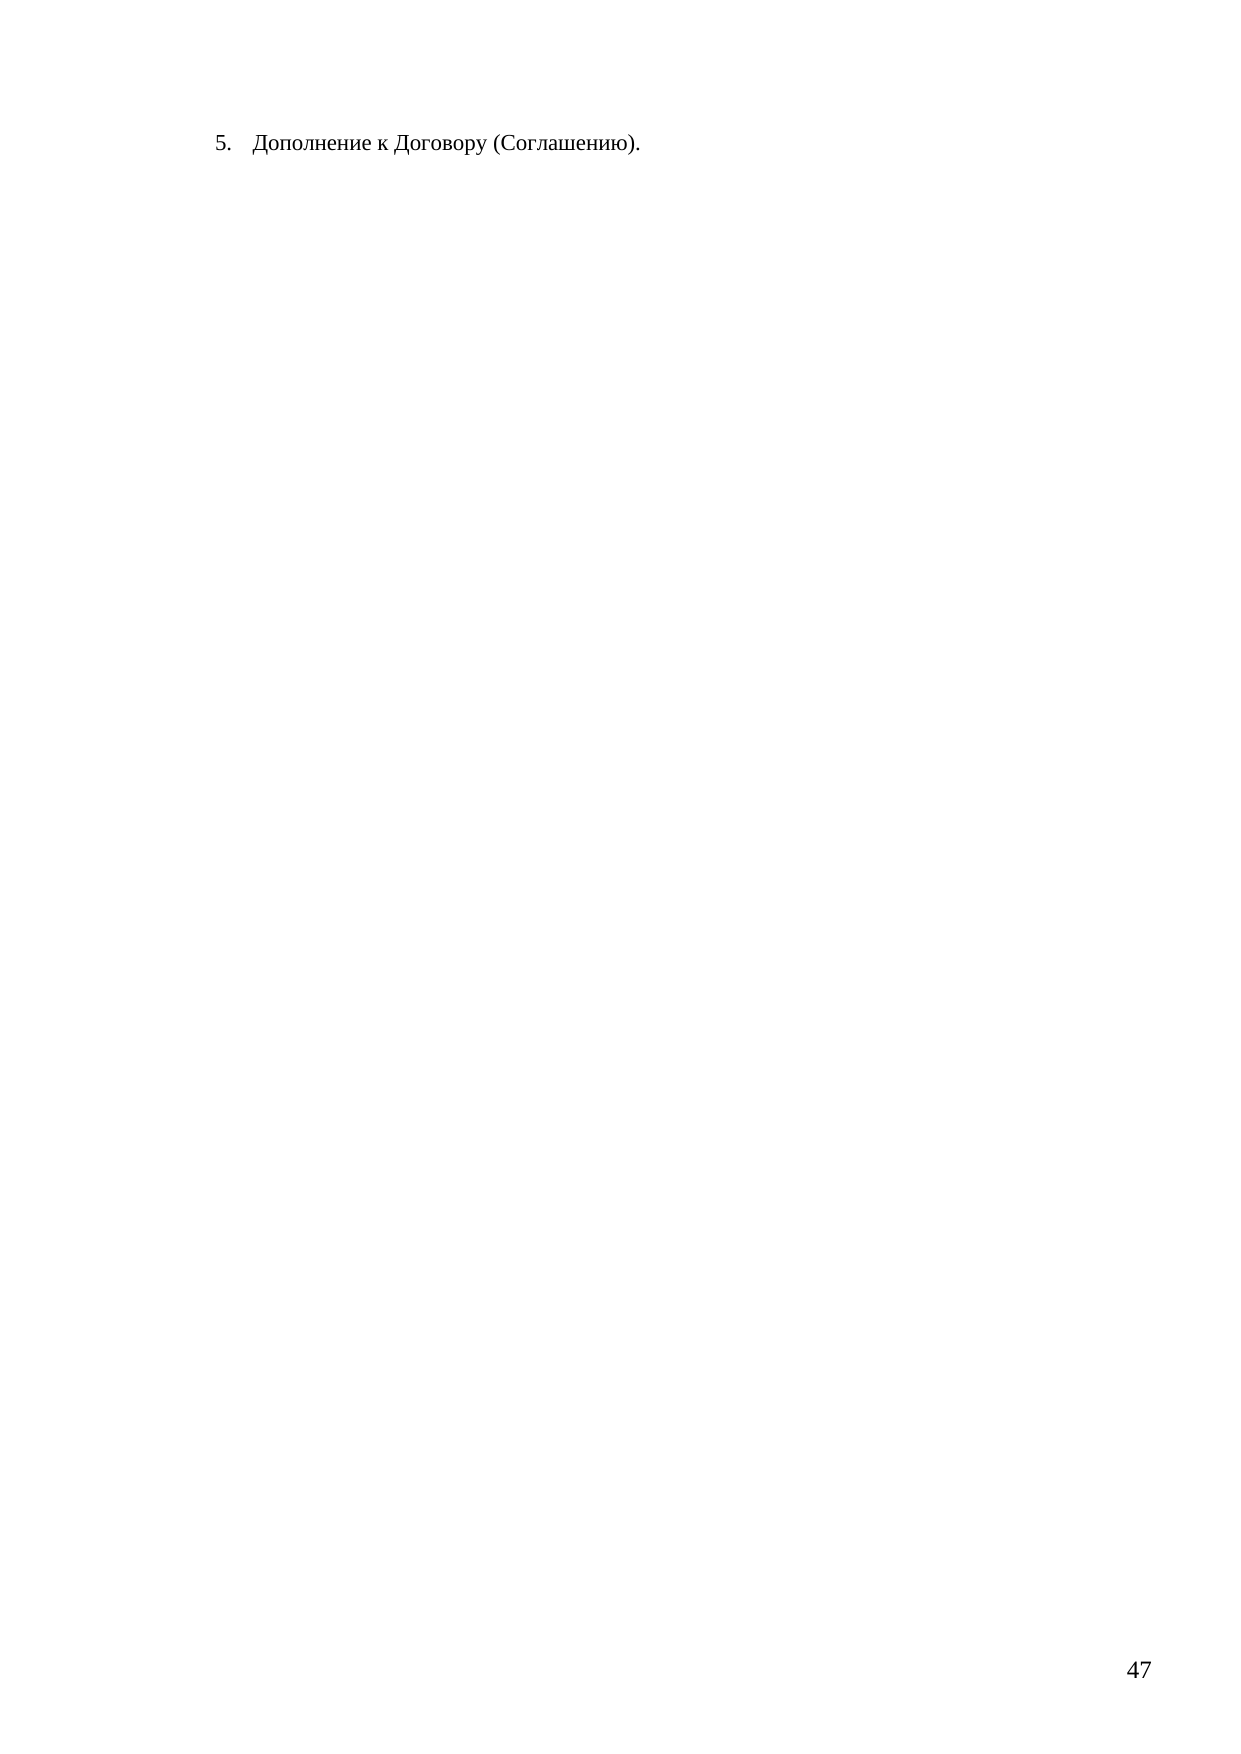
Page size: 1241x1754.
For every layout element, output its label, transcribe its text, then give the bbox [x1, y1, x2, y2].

list Дополнение к Договору (Соглашению). [215, 127, 1152, 156]
